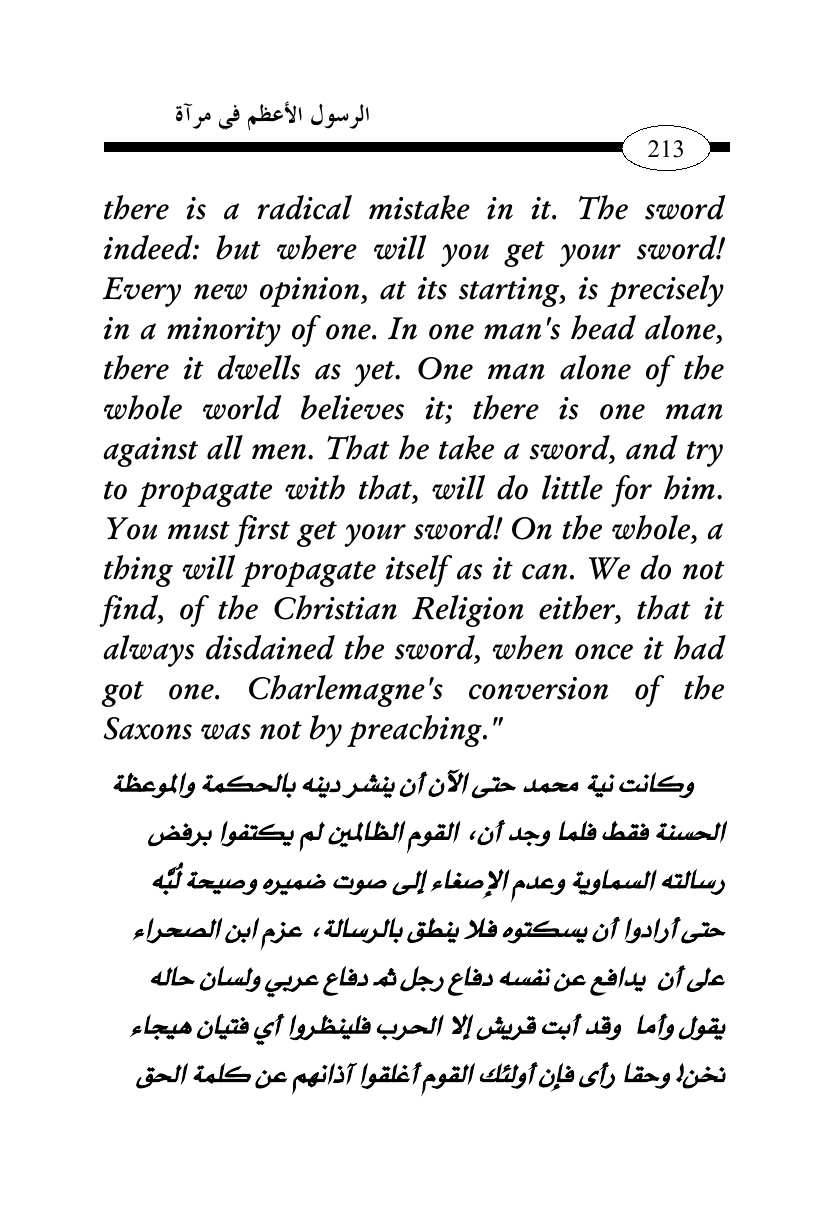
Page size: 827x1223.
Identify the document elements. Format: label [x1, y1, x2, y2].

text [103, 188, 724, 748]
text [103, 760, 724, 1099]
